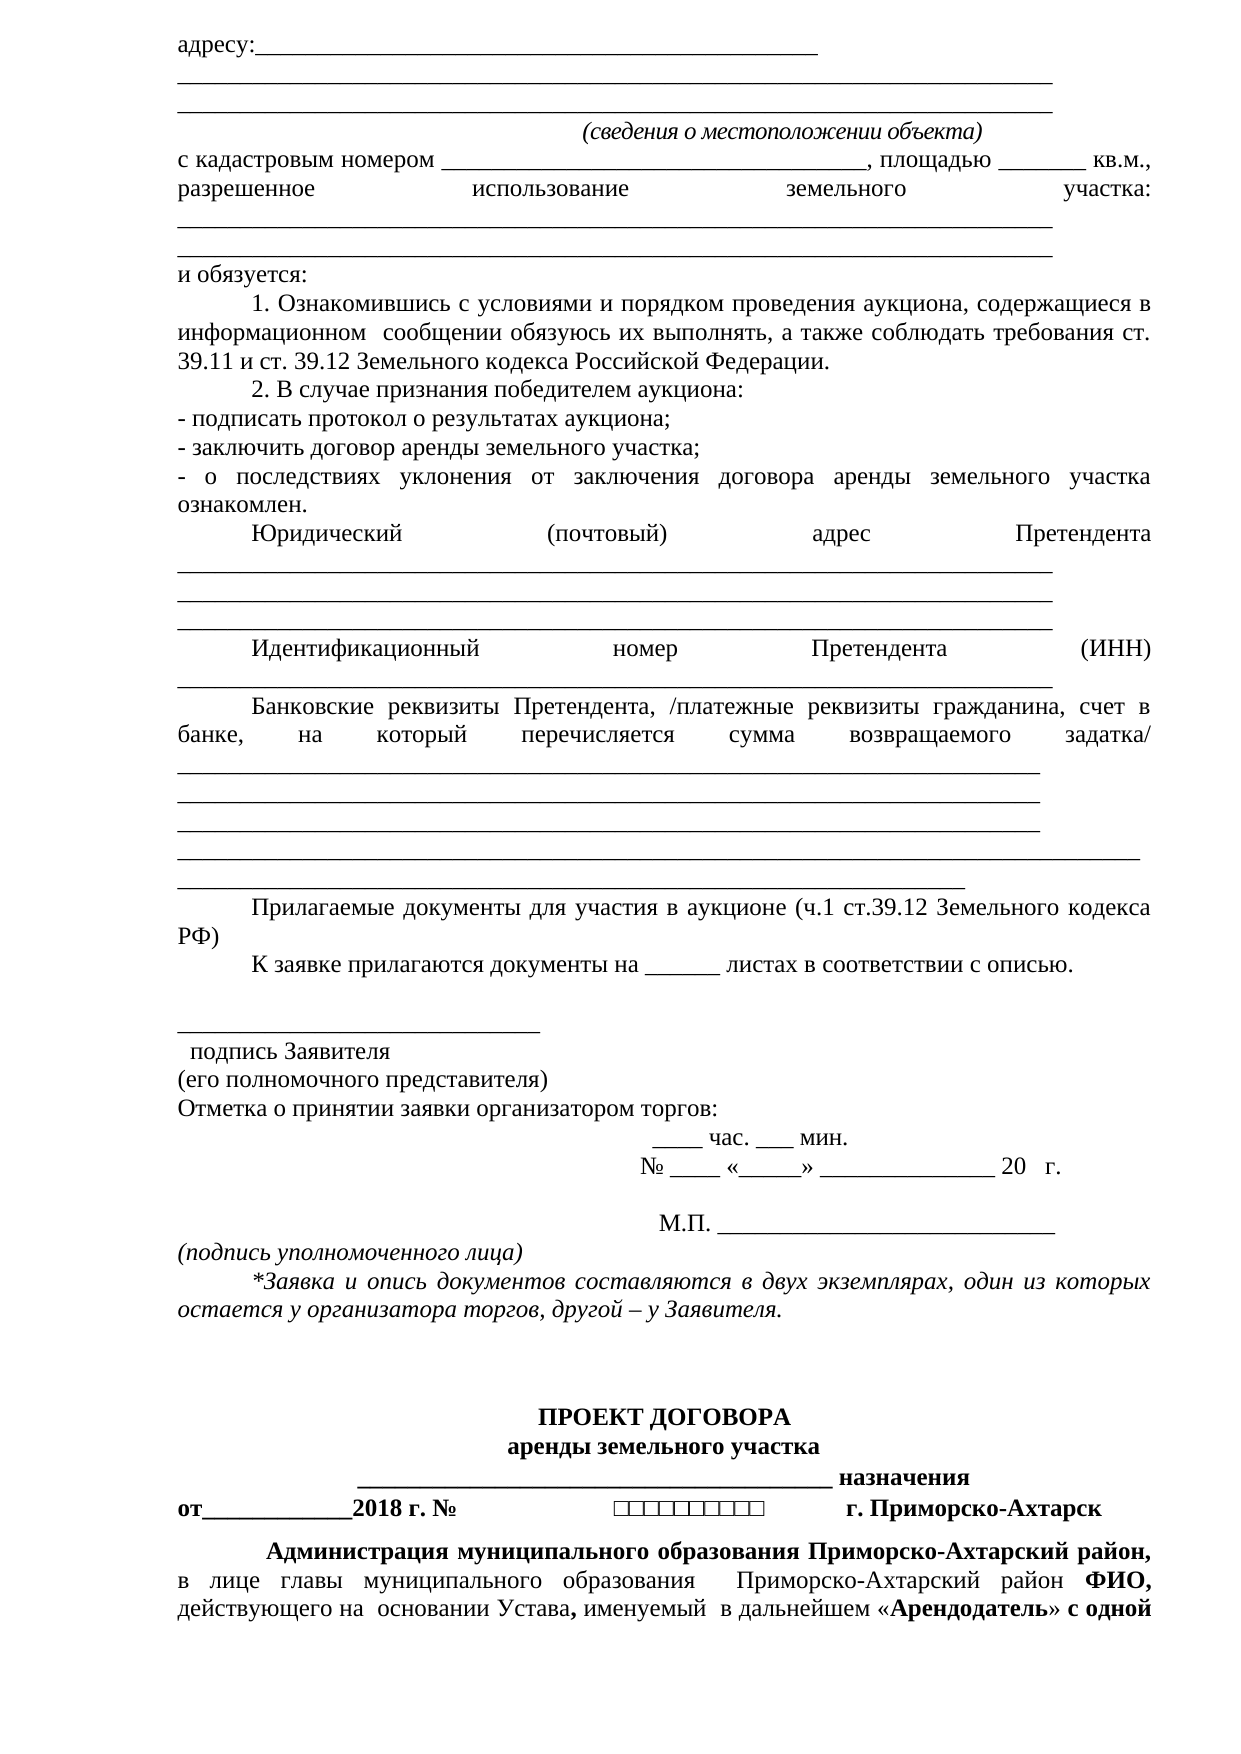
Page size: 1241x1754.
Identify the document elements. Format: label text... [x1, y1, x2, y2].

text 2. В случае признания победителем аукциона: [177, 374, 1152, 403]
text 1. Ознакомившись с условиями и порядком проведения аукциона, содержащиеся в информационном сообщении обязуюсь их выполнять, а также соблюдать требования ст. 39.11 и ст. 39.12 Земельного кодекса Российской Федерации. [177, 288, 1152, 374]
text _____________________________________________________________________ [177, 777, 1152, 806]
text ____ час. ___ мин. [177, 1122, 1152, 1151]
text аренды земельного участка [177, 1431, 1150, 1459]
text Банковские реквизиты Претендента, /платежные реквизиты гражданина, счет в банке, на который перечисляется сумма возвращаемого задатка/ _____________________________________________________________________ [177, 691, 1152, 777]
text Прилагаемые документы для участия в аукционе (ч.1 ст.39.12 Земельного кодекса РФ) [177, 892, 1152, 949]
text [177, 29, 1152, 87]
text и обязуется: [177, 259, 1152, 288]
text (сведения о местоположении объекта) [177, 116, 1152, 144]
text - о последствиях уклонения от заключения договора аренды земельного участка ознакомлен. [177, 461, 1152, 518]
text Юридический (почтовый) адрес Претендента ______________________________________________________________________ [177, 518, 1152, 576]
text М.П. ___________________________ [177, 1208, 1152, 1237]
text Идентификационный номер Претендента (ИНН) ______________________________________________________________________ [177, 633, 1152, 691]
text от____________2018 г. № □□□□□□□□□□ г. Приморско-Ахтарск [177, 1493, 1150, 1522]
text подпись Заявителя [177, 1036, 1152, 1064]
text ______________________________________ назначения [177, 1462, 1150, 1491]
text *Заявка и опись документов составляются в двух экземплярах, один из которых остается у организатора торгов, другой – у Заявителя. [177, 1266, 1152, 1323]
text ______________________________________________________________________ [177, 231, 1152, 259]
text с кадастровым номером __________________________________, площадью _______ кв.м., разрешенное использование земельного участка: ______________________________________________________________________ [177, 144, 1152, 231]
text ______________________________________________________________________ [177, 604, 1152, 633]
text - заключить договор аренды земельного участка; [177, 432, 1152, 461]
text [177, 1536, 1152, 1622]
text - подписать протокол о результатах аукциона; [177, 403, 1152, 432]
text _____________________________ [177, 1007, 1152, 1036]
text ______________________________________________________________________ [177, 576, 1152, 604]
text ПРОЕКТ ДОГОВОРА [177, 1402, 1152, 1431]
text _____________________________________________________________________ [177, 806, 1152, 834]
text (подпись уполномоченного лица) [177, 1237, 1152, 1266]
text Отметка о принятии заявки организатором торгов: [177, 1093, 1152, 1122]
text ______________________________________________________________________ [177, 87, 1152, 116]
text ____________________________________________________________________________________________________________________________________________ [177, 834, 1152, 892]
text (его полномочного представителя) [177, 1064, 1152, 1093]
text № ____ «_____» ______________ 20 г. [177, 1151, 1152, 1179]
text К заявке прилагаются документы на ______ листах в соответствии с описью. [177, 949, 1152, 978]
